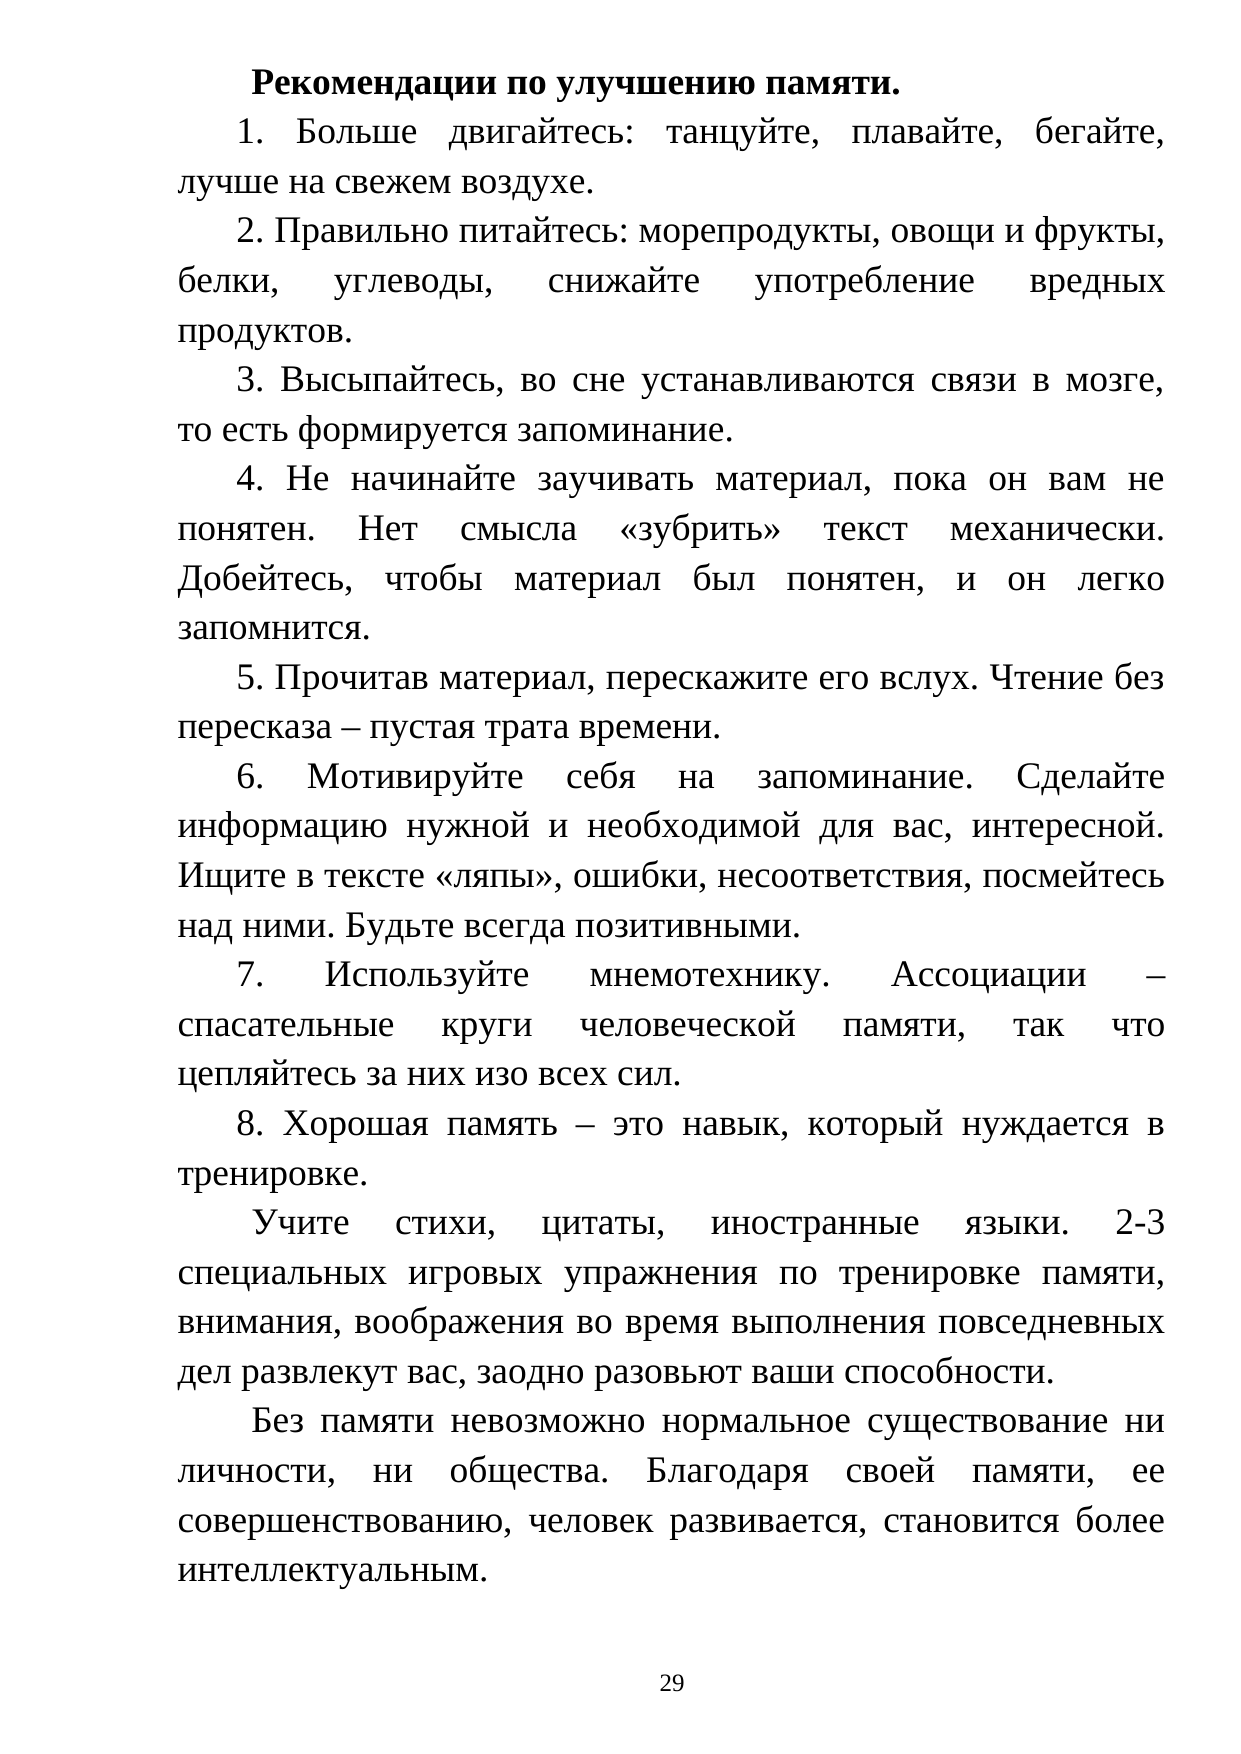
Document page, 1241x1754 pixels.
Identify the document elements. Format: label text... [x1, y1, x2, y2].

text 2. Правильно питайтесь: морепродукты, овощи и фрукты, белки, углеводы, снижайте употребление вредных продуктов. [177, 208, 1166, 350]
text 7. Используйте мнемотехнику. Ассоциации – спасательные круги человеческой памяти, так что цепляйтесь за них изо всех сил. [177, 952, 1166, 1094]
text 6. Мотивируйте себя на запоминание. Сделайте информацию нужной и необходимой для вас, интересной. Ищите в тексте «ляпы», ошибки, несоответствия, посмейтесь над ними. Будьте всегда позитивными. [177, 753, 1166, 945]
text Без памяти невозможно нормальное существование ни личности, ни общества. Благодаря своей памяти, ее совершенствованию, человек развивается, становится более интеллектуальным. [177, 1398, 1166, 1590]
text 5. Прочитав материал, перескажите его вслух. Чтение без пересказа – пустая трата времени. [177, 654, 1166, 747]
text 8. Хорошая память – это навык, который нуждается в тренировке. [177, 1100, 1166, 1193]
text Учите стихи, цитаты, иностранные языки. 2-3 специальных игровых упражнения по тренировке памяти, внимания, воображения во время выполнения повседневных дел развлекут вас, заодно разовьют ваши способности. [177, 1199, 1166, 1391]
text 1. Больше двигайтесь: танцуйте, плавайте, бегайте, лучше на свежем воздухе. [177, 109, 1166, 201]
text Рекомендации по улучшению памяти. [177, 59, 1166, 102]
text 3. Высыпайтесь, во сне устанавливаются связи в мозге, то есть формируется запоминание. [177, 357, 1166, 449]
text 4. Не начинайте заучивать материал, пока он вам не понятен. Нет смысла «зубрить» текст механически. Добейтесь, чтобы материал был понятен, и он легко запомнится. [177, 456, 1166, 648]
